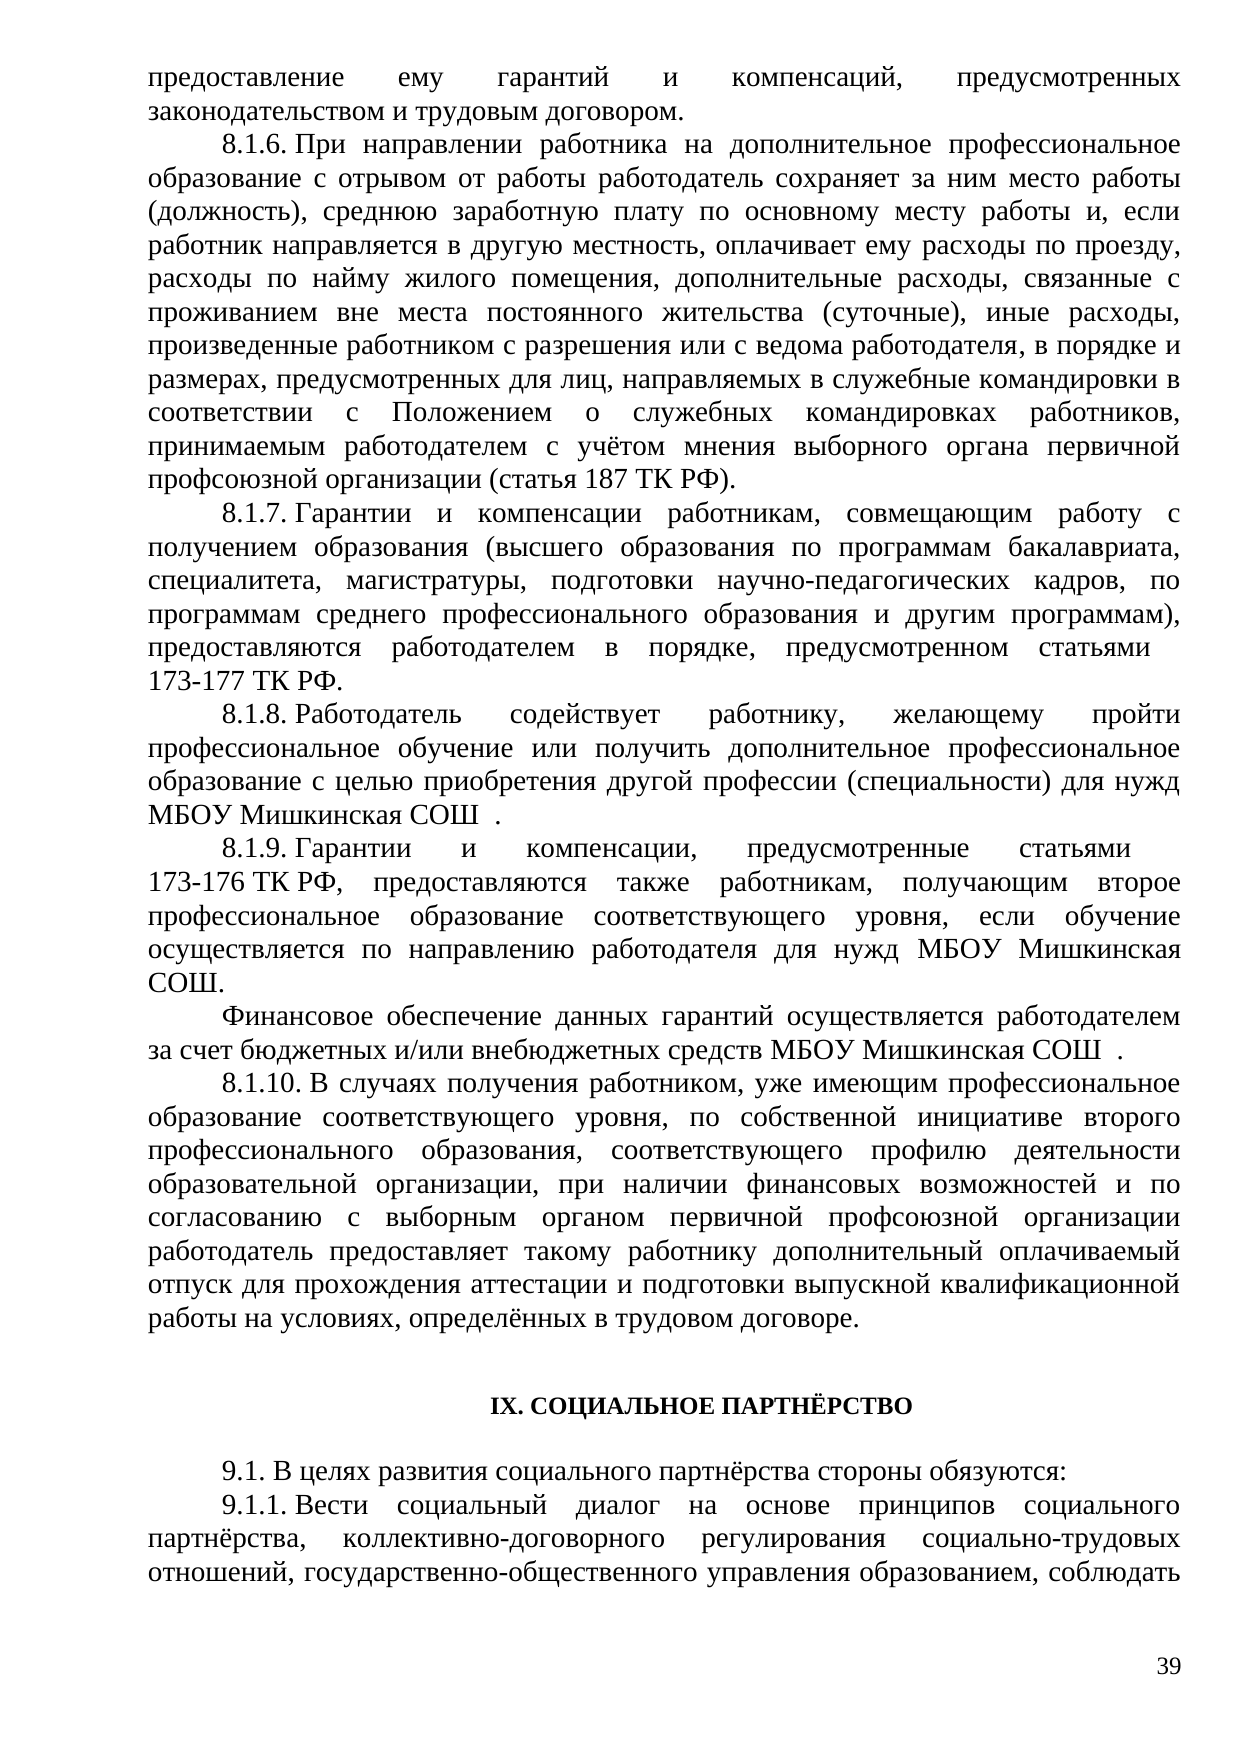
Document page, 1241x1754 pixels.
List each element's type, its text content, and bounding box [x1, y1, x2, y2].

text IХ. СОЦИАЛЬНОЕ ПАРТНЁРСТВО [148, 1391, 1181, 1420]
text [148, 59, 1181, 126]
text 9.1. В целях развития социального партнёрства стороны обязуются: [148, 1453, 1181, 1487]
text 8.1.6. При направлении работника на дополнительное профессиональное образование с отрывом от работы работодатель сохраняет за ним место работы (должность), среднюю заработную плату по основному месту работы и, если работник направляется в другую местность, оплачивает ему расходы по проезду, расходы по найму жилого помещения, дополнительные расходы, связанные с проживанием вне места постоянного жительства (суточные), иные расходы, произведенные работником с разрешения или с ведома работодателя, в порядке и размерах, предусмотренных для лиц, направляемых в служебные командировки в соответствии с Положением о служебных командировках работников, принимаемым работодателем с учётом мнения выборного органа первичной профсоюзной организации (статья 187 ТК РФ). [148, 126, 1181, 495]
text Финансовое обеспечение данных гарантий осуществляется работодателем за счет бюджетных и/или внебюджетных средств МБОУ Мишкинская СОШ . [148, 998, 1181, 1065]
text 8.1.10. В случаях получения работником, уже имеющим профессиональное образование соответствующего уровня, по собственной инициативе второго профессионального образования, соответствующего профилю деятельности образовательной организации, при наличии финансовых возможностей и по согласованию с выборным органом первичной профсоюзной организации работодатель предоставляет такому работнику дополнительный оплачиваемый отпуск для прохождения аттестации и подготовки выпускной квалификационной работы на условиях, определённых в трудовом договоре. [148, 1065, 1181, 1334]
text 8.1.8. Работодатель содействует работнику, желающему пройти профессиональное обучение или получить дополнительное профессиональное образование с целью приобретения другой профессии (специальности) для нужд МБОУ Мишкинская СОШ . [148, 696, 1181, 831]
text 8.1.7. Гарантии и компенсации работникам, совмещающим работу с получением образования (высшего образования по программам бакалавриата, специалитета, магистратуры, подготовки научно-педагогических кадров, по программам среднего профессионального образования и другим программам), предоставляются работодателем в порядке, предусмотренном статьями 173-177 ТК РФ. [148, 495, 1181, 696]
text 8.1.9. Гарантии и компенсации, предусмотренные статьями 173-176 ТК РФ, предоставляются также работникам, получающим второе профессиональное образование соответствующего уровня, если обучение осуществляется по направлению работодателя для нужд МБОУ Мишкинская СОШ. [148, 831, 1181, 998]
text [148, 1487, 1181, 1588]
